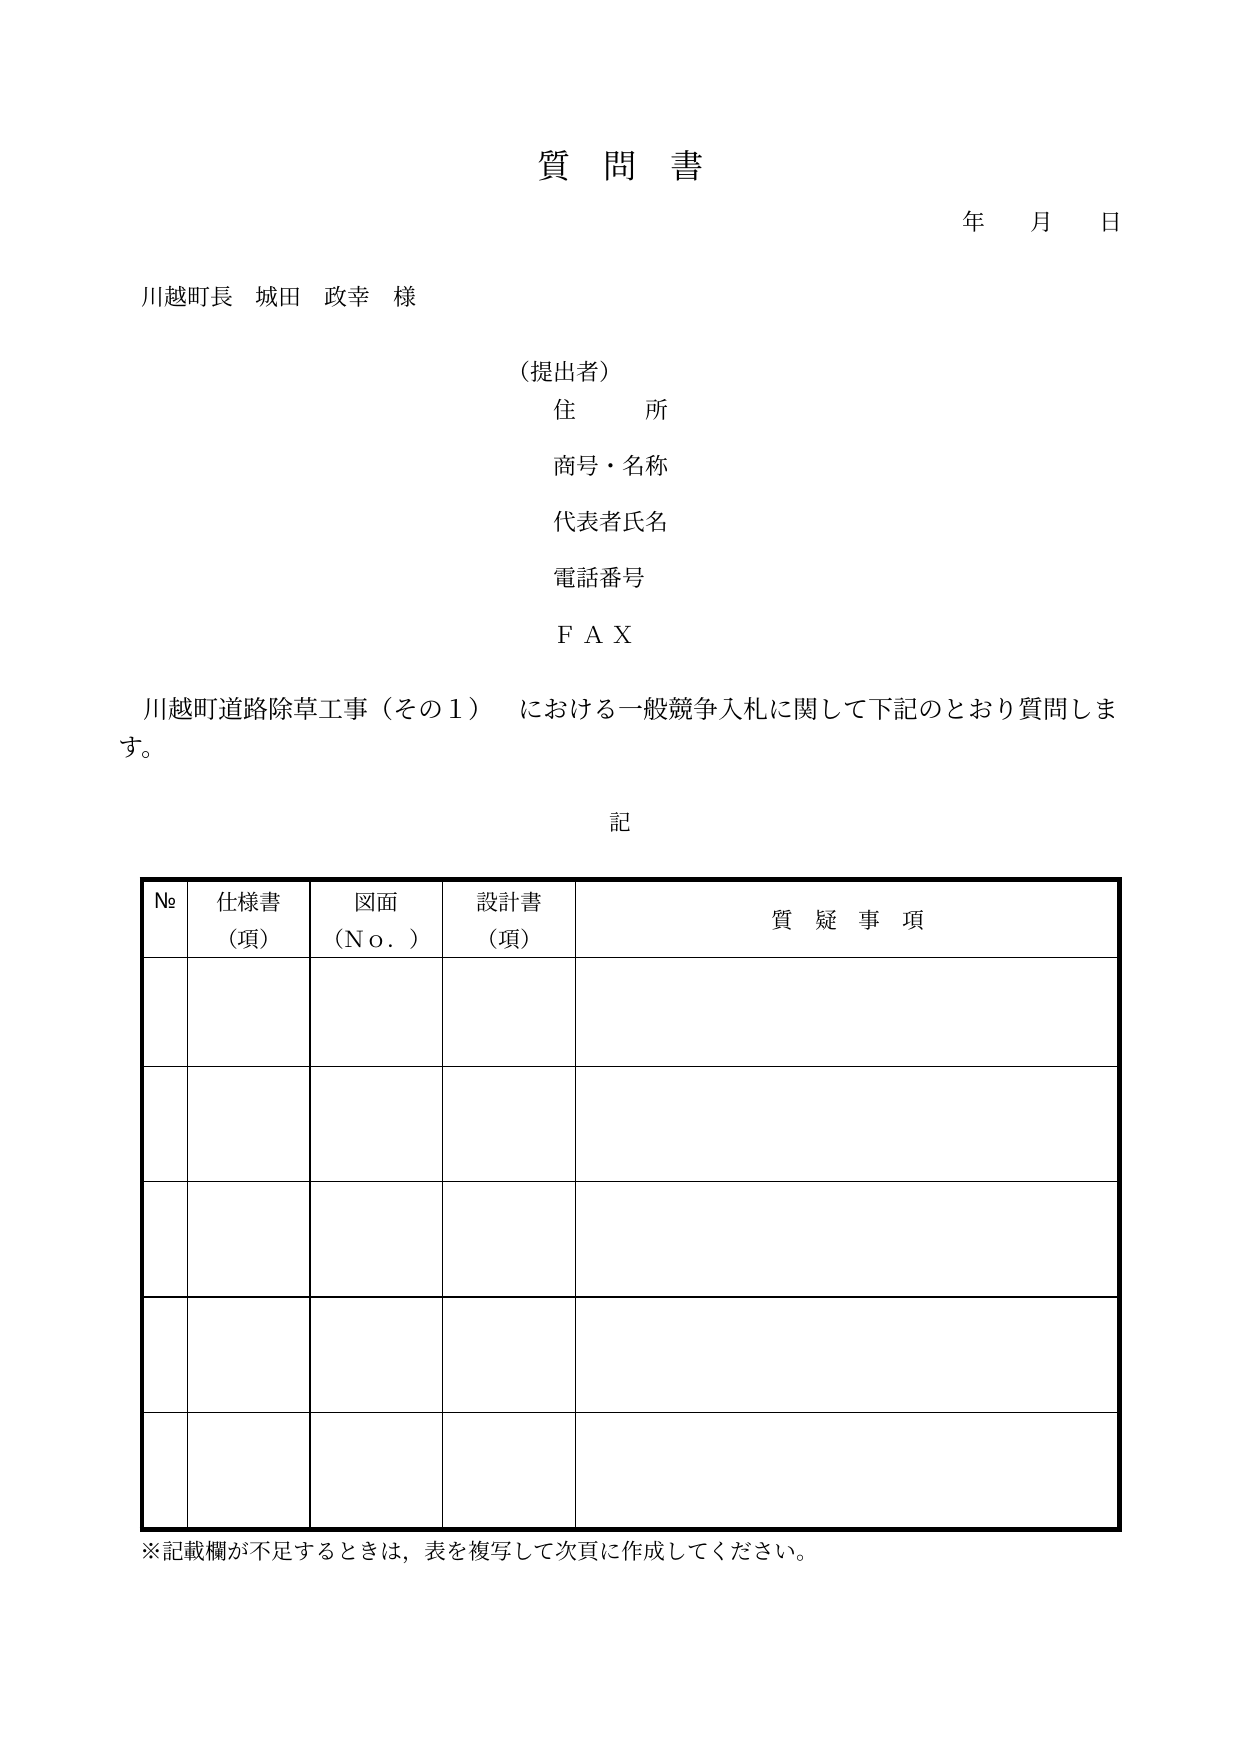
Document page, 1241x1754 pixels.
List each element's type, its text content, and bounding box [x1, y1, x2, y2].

table_cell [311, 1298, 442, 1412]
text 代表者氏名 [118, 502, 1122, 539]
table_cell [576, 958, 1117, 1066]
table_cell [144, 958, 187, 1066]
text ※記載欄が不足するときは，表を複写して次頁に作成してください。 [118, 1532, 1122, 1569]
text （提出者） [118, 352, 1122, 389]
text 質 問 書 [118, 127, 1122, 202]
text 電話番号 [118, 558, 1122, 596]
table_header 設計書 （項） [443, 882, 575, 957]
table_header 質 疑 事 項 [576, 882, 1117, 957]
table_cell [443, 1298, 575, 1412]
table_cell [188, 1182, 309, 1296]
text 住 所 [118, 389, 1122, 427]
table_cell [576, 1182, 1117, 1296]
table_cell [311, 1182, 442, 1296]
table_header 図面 （Ｎｏ．） [311, 882, 442, 957]
text 商号・名称 [118, 446, 1122, 483]
table_cell [188, 1067, 309, 1181]
table_cell [144, 1298, 187, 1412]
table_cell [311, 1067, 442, 1181]
table_cell [144, 1182, 187, 1296]
table_cell [576, 1413, 1117, 1527]
table_cell [443, 958, 575, 1066]
table_cell [188, 1298, 309, 1412]
table_cell [576, 1067, 1117, 1181]
table_cell [144, 1067, 187, 1181]
subtitle 記 [118, 802, 1122, 839]
text 川越町長 城田 政幸 様 [118, 277, 1122, 314]
text Ｆ Ａ Ｘ [118, 614, 1122, 652]
table_header 仕様書（項） [188, 882, 309, 957]
text 川越町道路除草工事（その１） における一般競争入札に関して下記のとおり質問します。 [118, 689, 1122, 764]
table_cell [443, 1413, 575, 1527]
table_cell [311, 1413, 442, 1527]
table_cell [311, 958, 442, 1066]
table_cell [443, 1067, 575, 1181]
table_cell [144, 1413, 187, 1527]
table_cell [188, 958, 309, 1066]
table_header № [144, 882, 187, 957]
table_cell [443, 1182, 575, 1296]
text 年 月 日 [118, 202, 1122, 239]
table_cell [576, 1298, 1117, 1412]
table_cell [188, 1413, 309, 1527]
